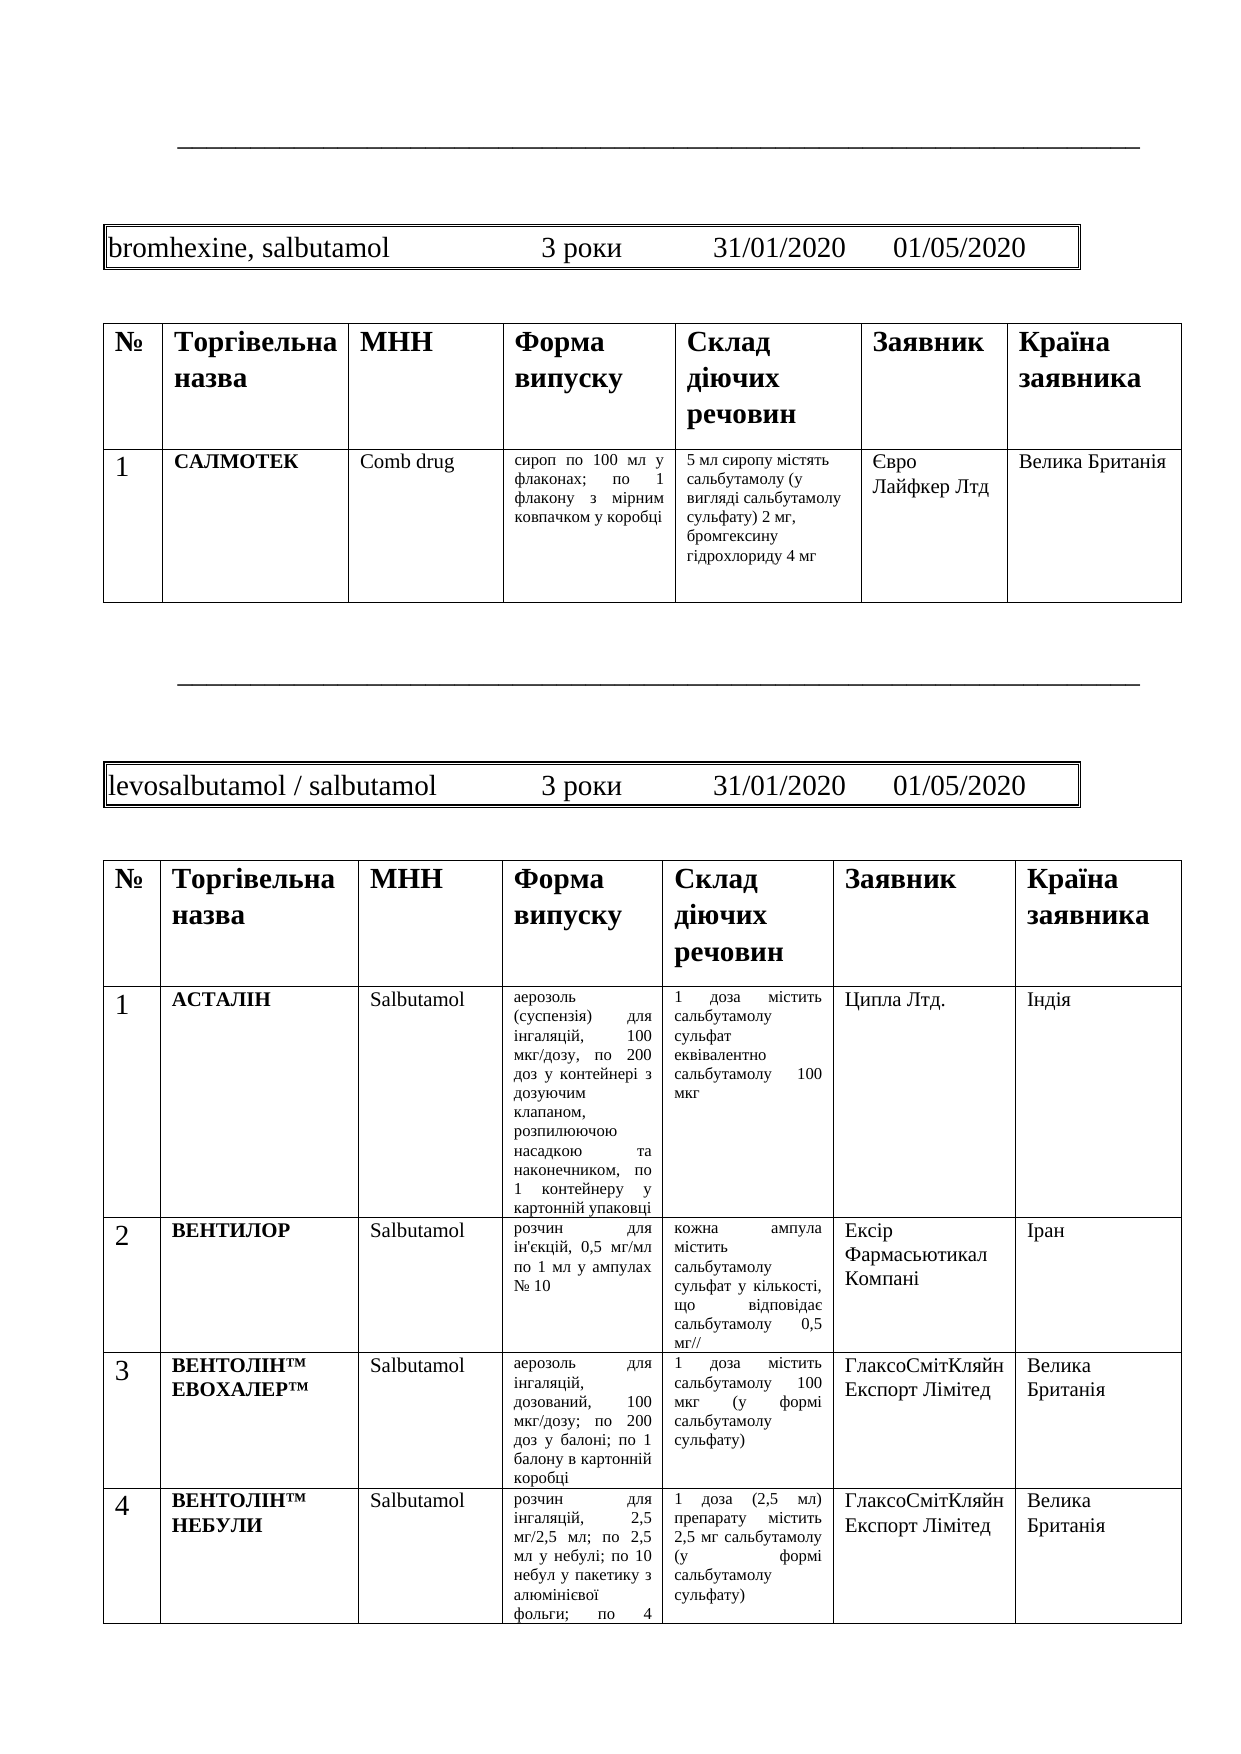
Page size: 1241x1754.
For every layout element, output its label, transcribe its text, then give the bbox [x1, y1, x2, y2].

table_cell Іран [1016, 1218, 1181, 1352]
table_header Країна заявника [1008, 324, 1181, 448]
table_cell Comb drug [349, 450, 503, 602]
table_cell 5 мл сиропу містять сальбутамолу (у вигляді сальбутамолу сульфату) 2 мг, бромгексину гідрохлориду 4 мг [676, 450, 861, 602]
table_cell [663, 1489, 833, 1623]
table_cell кожна ампула містить сальбутамолу сульфат у кількості, що відповідає сальбутамолу 0,5 мг// [663, 1218, 833, 1352]
table_header МНН [349, 324, 503, 448]
table_cell 1 [104, 987, 160, 1217]
table_header levosalbutamol / salbutamol [107, 765, 538, 804]
table_header bromhexine, salbutamol [107, 227, 538, 267]
table_cell аерозоль для інгаляцій, дозований, 100 мкг/дозу; по 200 доз у балоні; по 1 балону в картонній коробці [503, 1353, 662, 1487]
table_header Склад діючих речовин [663, 861, 833, 986]
table_cell 3 [104, 1353, 160, 1487]
table_cell ГлаксоСмітКляйн Експорт Лімітед [834, 1353, 1015, 1487]
table_header Країна заявника [1016, 861, 1181, 986]
table_header 31/01/2020 [710, 227, 890, 267]
text __________________________________________________________________ [177, 656, 1152, 689]
table_cell АСТАЛІН [161, 987, 358, 1217]
table_cell ВЕНТОЛІН™ ЕВОХАЛЕР™ [161, 1353, 358, 1487]
table_header 3 роки [538, 765, 710, 804]
table_cell Ципла Лтд. [834, 987, 1015, 1217]
table_cell 2 [104, 1218, 160, 1352]
table_cell ВЕНТИЛОР [161, 1218, 358, 1352]
table_cell Ексір Фармасьютикал Компані [834, 1218, 1015, 1352]
table_header 01/05/2020 [890, 227, 1078, 267]
table_cell Велика Британія [1016, 1489, 1181, 1623]
table_cell 1 доза містить сальбутамолу 100 мкг (у формі сальбутамолу сульфату) [663, 1353, 833, 1487]
table_header Форма випуску [503, 861, 662, 986]
table_cell Велика Британія [1016, 1353, 1181, 1487]
table_cell 4 [104, 1489, 160, 1623]
table_cell Salbutamol [359, 1353, 502, 1487]
table_cell Salbutamol [359, 1489, 502, 1623]
table_cell Велика Британія [1008, 450, 1181, 602]
table_cell розчин для ін'єкцій, 0,5 мг/мл по 1 мл у ампулах № 10 [503, 1218, 662, 1352]
table_cell 1 [104, 450, 162, 602]
table_header Форма випуску [504, 324, 675, 448]
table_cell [503, 1489, 662, 1623]
table_header № [104, 861, 160, 986]
table_cell ВЕНТОЛІН™ НЕБУЛИ [161, 1489, 358, 1623]
table_cell Євро Лайфкер Лтд [862, 450, 1007, 602]
table_cell Індія [1016, 987, 1181, 1217]
table_header 31/01/2020 [710, 765, 890, 804]
table_cell Salbutamol [359, 987, 502, 1217]
table_header Заявник [834, 861, 1015, 986]
table_header № [104, 324, 162, 448]
text __________________________________________________________________ [177, 118, 1152, 152]
table_cell 1 доза містить сальбутамолу сульфат еквівалентно сальбутамолу 100 мкг [663, 987, 833, 1217]
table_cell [834, 1489, 1015, 1623]
table_cell сироп по 100 мл у флаконах; по 1 флакону з мірним ковпачком у коробці [504, 450, 675, 602]
table_cell САЛМОТЕК [163, 450, 348, 602]
table_cell аерозоль (суспензія) для інгаляцій, 100 мкг/дозу, по 200 доз у контейнері з дозуючим клапаном, розпилюючою насадкою та наконечником, по 1 контейнеру у картонній упаковці [503, 987, 662, 1217]
table_header 3 роки [538, 227, 710, 267]
table_header МНН [359, 861, 502, 986]
table_header Заявник [862, 324, 1007, 448]
table_header 01/05/2020 [890, 765, 1078, 804]
table_header Торгівельна назва [163, 324, 348, 448]
table_header Торгівельна назва [161, 861, 358, 986]
table_cell Salbutamol [359, 1218, 502, 1352]
table_header Склад діючих речовин [676, 324, 861, 448]
